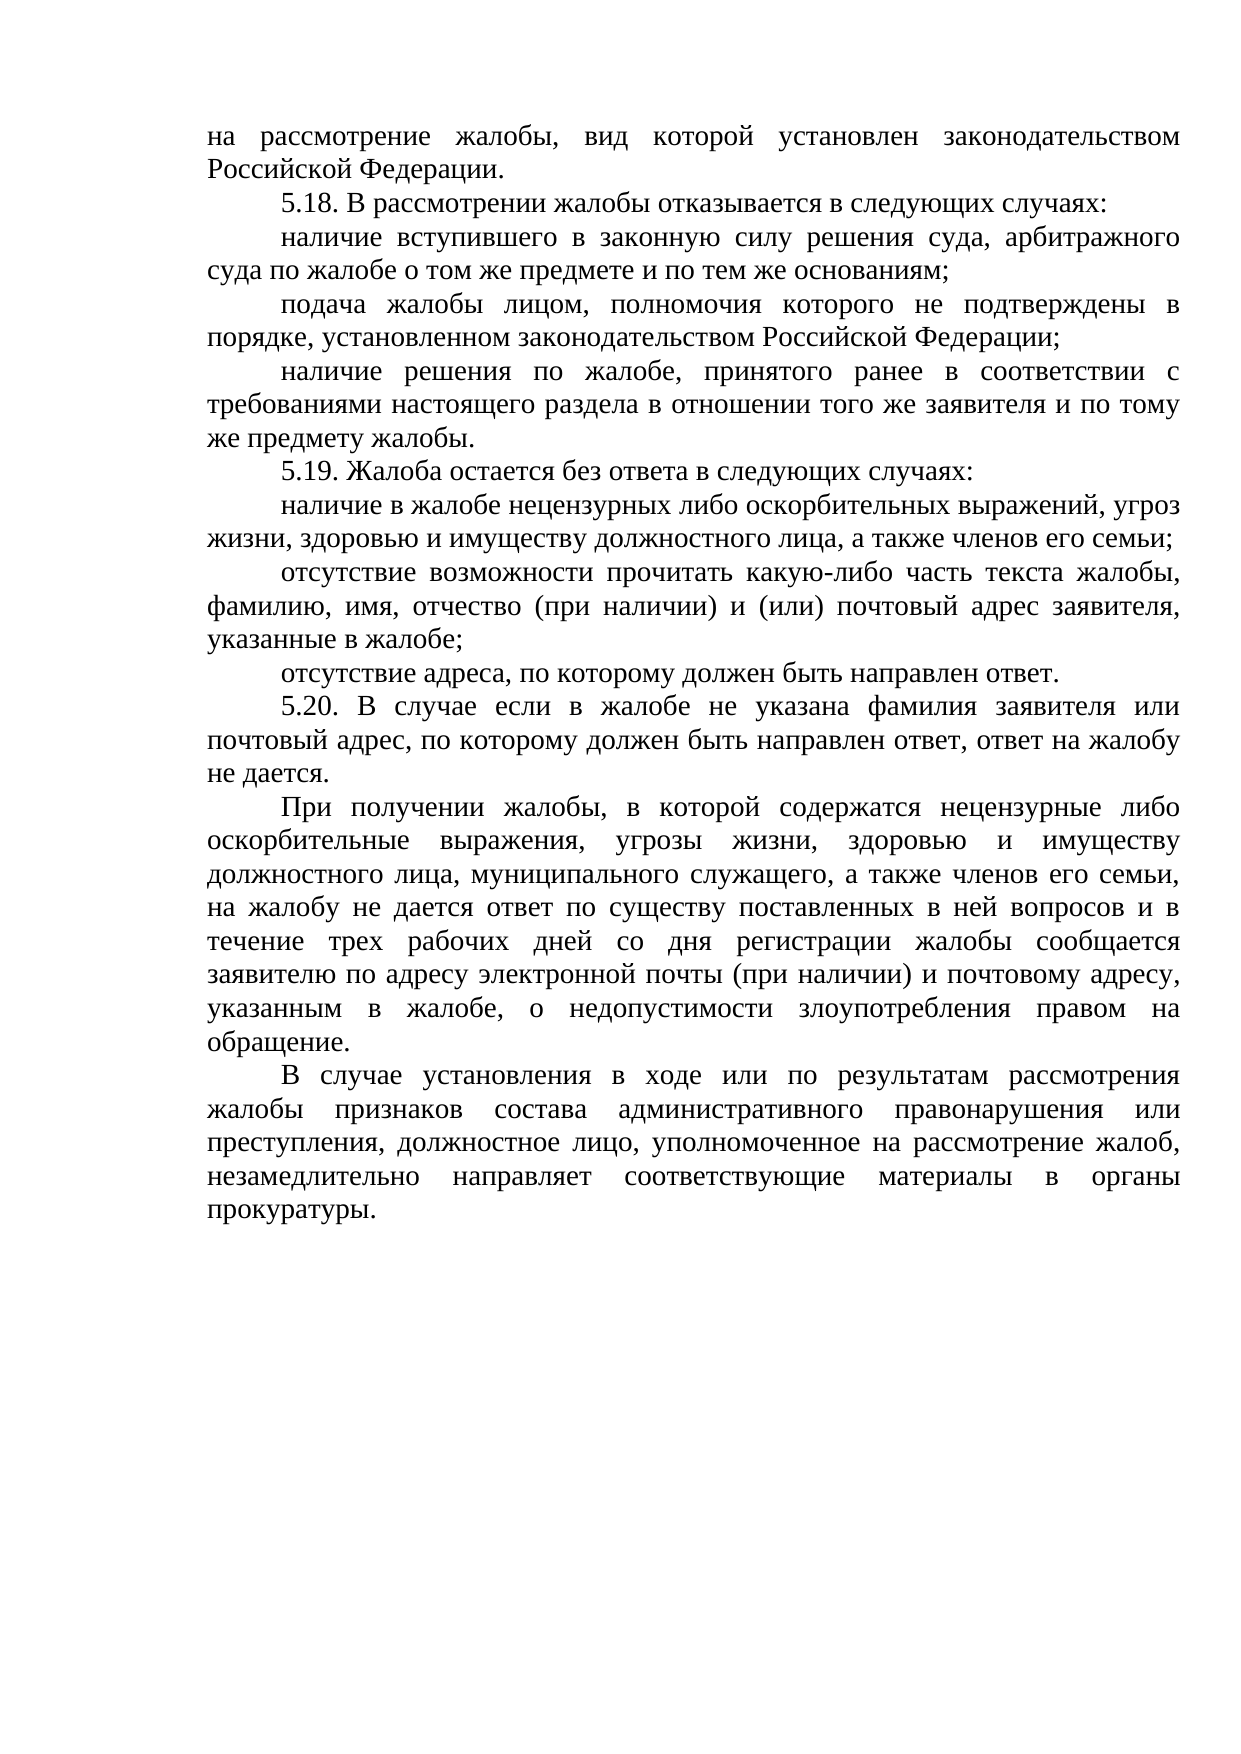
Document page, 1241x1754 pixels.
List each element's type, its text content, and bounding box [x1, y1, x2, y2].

text В случае установления в ходе или по результатам рассмотрения жалобы признаков состава административного правонарушения или преступления, должностное лицо, уполномоченное на рассмотрение жалоб, незамедлительно направляет соответствующие материалы в органы прокуратуры. [207, 1057, 1181, 1225]
text наличие решения по жалобе, принятого ранее в соответствии с требованиями настоящего раздела в отношении того же заявителя и по тому же предмету жалобы. [207, 353, 1181, 453]
text 5.18. В рассмотрении жалобы отказывается в следующих случаях: [207, 185, 1181, 219]
text наличие в жалобе нецензурных либо оскорбительных выражений, угроз жизни, здоровью и имуществу должностного лица, а также членов его семьи; [207, 487, 1181, 554]
text отсутствие возможности прочитать какую-либо часть текста жалобы, фамилию, имя, отчество (при наличии) и (или) почтовый адрес заявителя, указанные в жалобе; [207, 554, 1181, 655]
text наличие вступившего в законную силу решения суда, арбитражного суда по жалобе о том же предмете и по тем же основаниям; [207, 219, 1181, 286]
text При получении жалобы, в которой содержатся нецензурные либо оскорбительные выражения, угрозы жизни, здоровью и имуществу должностного лица, муниципального служащего, а также членов его семьи, на жалобу не дается ответ по существу поставленных в ней вопросов и в течение трех рабочих дней со дня регистрации жалобы сообщается заявителю по адресу электронной почты (при наличии) и почтовому адресу, указанным в жалобе, о недопустимости злоупотребления правом на обращение. [207, 789, 1181, 1057]
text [207, 118, 1181, 185]
text 5.19. Жалоба остается без ответа в следующих случаях: [207, 453, 1181, 487]
text отсутствие адреса, по которому должен быть направлен ответ. [207, 655, 1181, 688]
text подача жалобы лицом, полномочия которого не подтверждены в порядке, установленном законодательством Российской Федерации; [207, 286, 1181, 353]
text 5.20. В случае если в жалобе не указана фамилия заявителя или почтовый адрес, по которому должен быть направлен ответ, ответ на жалобу не дается. [207, 688, 1181, 789]
